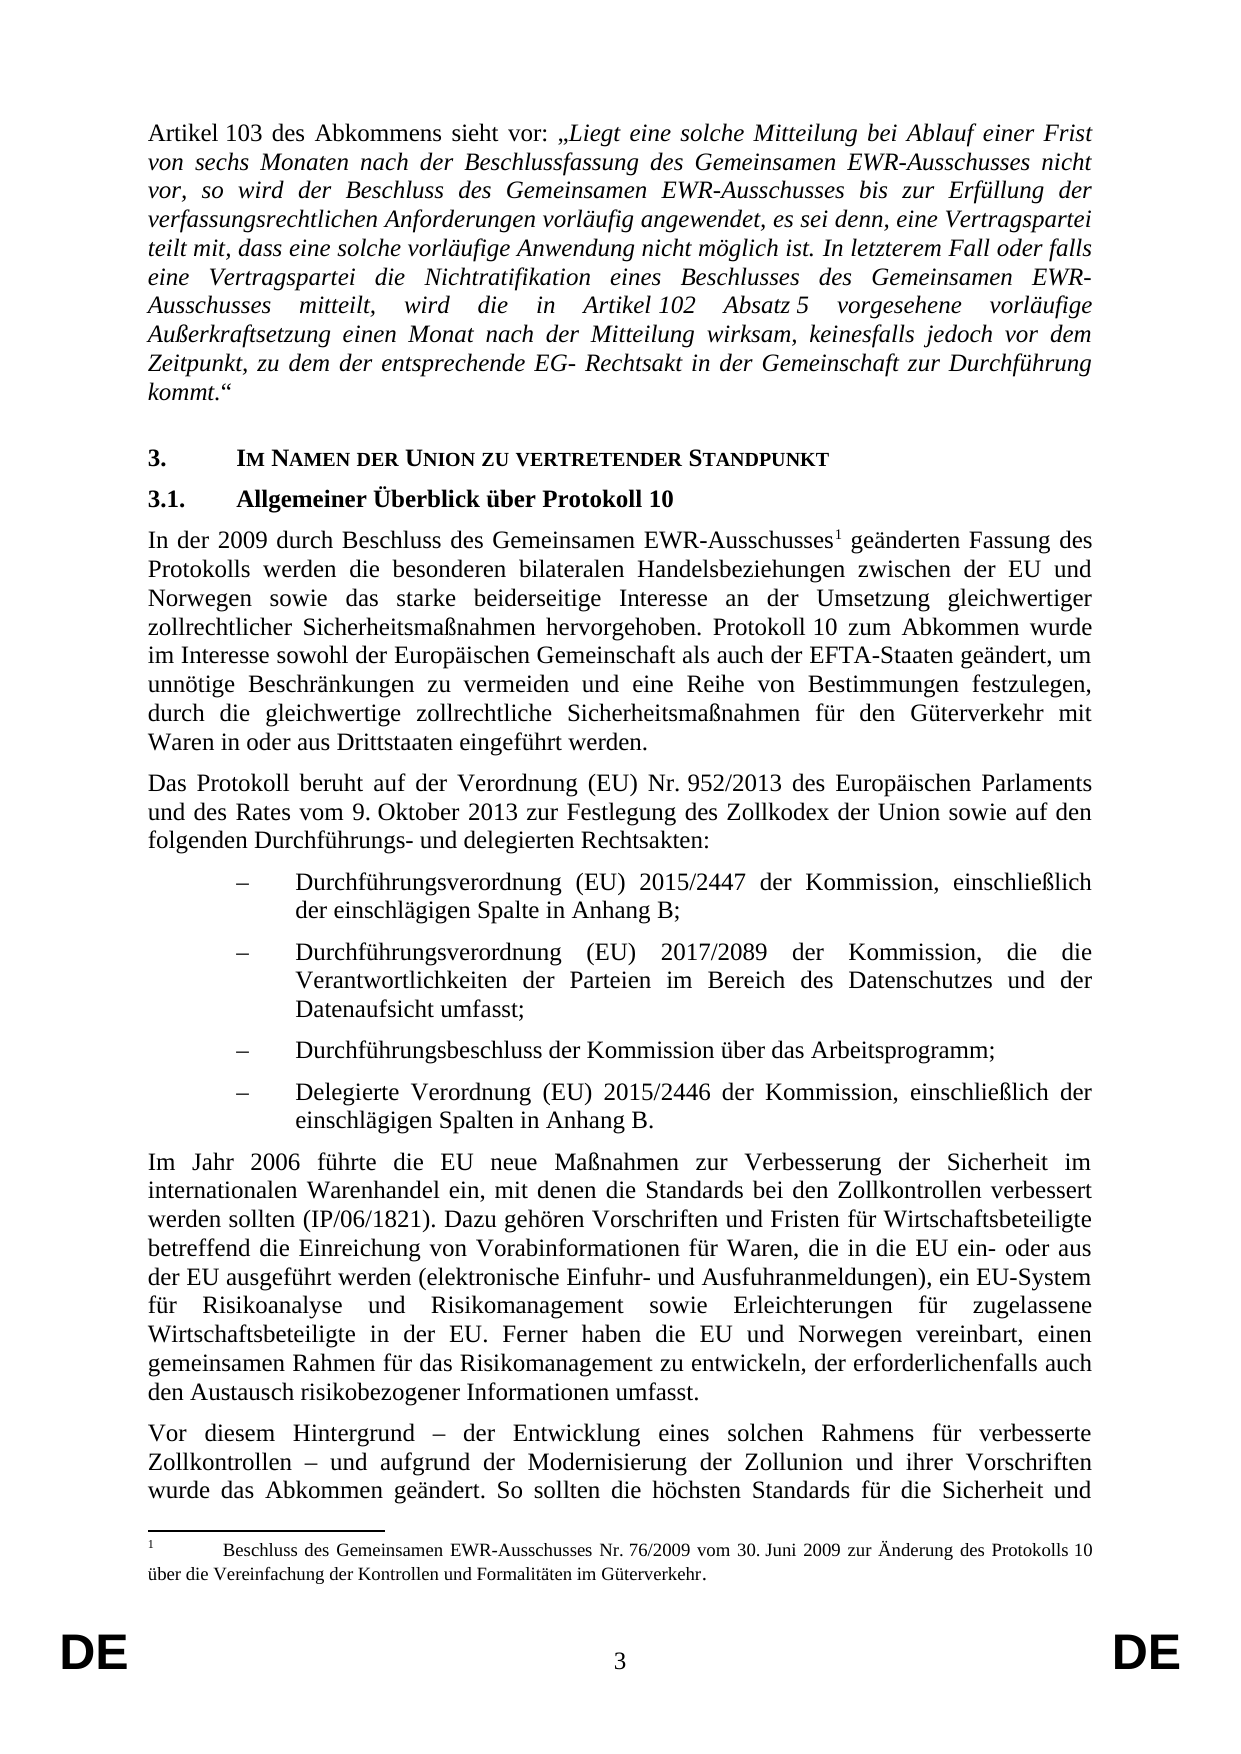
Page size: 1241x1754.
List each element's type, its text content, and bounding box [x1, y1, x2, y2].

text In der 2009 durch Beschluss des Gemeinsamen EWR-Ausschusses geänderten Fassung des Protokolls werden die besonderen bilateralen Handelsbeziehungen zwischen der EU und Norwegen sowie das starke beiderseitige Interesse an der Umsetzung gleichwertiger zollrechtlicher Sicherheitsmaßnahmen hervorgehoben. Protokoll 10 zum Abkommen wurde im Interesse sowohl der Europäischen Gemeinschaft als auch der EFTA-Staaten geändert, um unnötige Beschränkungen zu vermeiden und eine Reihe von Bestimmungen festzulegen, durch die gleichwertige zollrechtliche Sicherheitsmaßnahmen für den Güterverkehr mit Waren in oder aus Drittstaaten eingeführt werden. [148, 526, 1093, 756]
text Das Protokoll beruht auf der Verordnung (EU) Nr. 952/2013 des Europäischen Parlaments und des Rates vom 9. Oktober 2013 zur Festlegung des Zollkodex der Union sowie auf den folgenden Durchführungs- und delegierten Rechtsakten: [148, 768, 1093, 854]
subtitle 3. Im Namen der Union zu vertretender Standpunkt [148, 443, 1093, 472]
text Durchführungsbeschluss der Kommission über das Arbeitsprogramm; [236, 1036, 1093, 1064]
text Im Jahr 2006 führte die EU neue Maßnahmen zur Verbesserung der Sicherheit im internationalen Warenhandel ein, mit denen die Standards bei den Zollkontrollen verbessert werden sollten (IP/06/1821). Dazu gehören Vorschriften und Fristen für Wirtschaftsbeteiligte betreffend die Einreichung von Vorabinformationen für Waren, die in die EU ein- oder aus der EU ausgeführt werden (elektronische Einfuhr- und Ausfuhranmeldungen), ein EU-System für Risikoanalyse und Risikomanagement sowie Erleichterungen für zugelassene Wirtschaftsbeteiligte in der EU. Ferner haben die EU und Norwegen vereinbart, einen gemeinsamen Rahmen für das Risikomanagement zu entwickeln, der erforderlichenfalls auch den Austausch risikobezogener Informationen umfasst. [148, 1147, 1093, 1406]
text Delegierte Verordnung (EU) 2015/2446 der Kommission, einschließlich der einschlägigen Spalten in Anhang B. [236, 1077, 1093, 1134]
text Artikel 103 des Abkommens sieht vor: „Liegt eine solche Mitteilung bei Ablauf einer Frist von sechs Monaten nach der Beschlussfassung des Gemeinsamen EWR-Ausschusses nicht vor, so wird der Beschluss des Gemeinsamen EWR-Ausschusses bis zur Erfüllung der verfassungsrechtlichen Anforderungen vorläufig angewendet, es sei denn, eine Vertragspartei teilt mit, dass eine solche vorläufige Anwendung nicht möglich ist. In letzterem Fall oder falls eine Vertragspartei die Nichtratifikation eines Beschlusses des Gemeinsamen EWR-Ausschusses mitteilt, wird die in Artikel 102 Absatz 5 vorgesehene vorläufige Außerkraftsetzung einen Monat nach der Mitteilung wirksam, keinesfalls jedoch vor dem Zeitpunkt, zu dem der entsprechende EG- Rechtsakt in der Gemeinschaft zur Durchführung kommt.“ [148, 118, 1093, 406]
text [148, 1418, 1093, 1504]
text Durchführungsverordnung (EU) 2017/2089 der Kommission, die die Verantwortlichkeiten der Parteien im Bereich des Datenschutzes und der Datenaufsicht umfasst; [236, 937, 1093, 1023]
subtitle 3.1. Allgemeiner Überblick über Protokoll 10 [148, 484, 1093, 513]
list Durchführungsverordnung (EU) 2015/2447 der Kommission, einschließlich der einschlägigen Spalte in Anhang B; [236, 867, 1093, 924]
